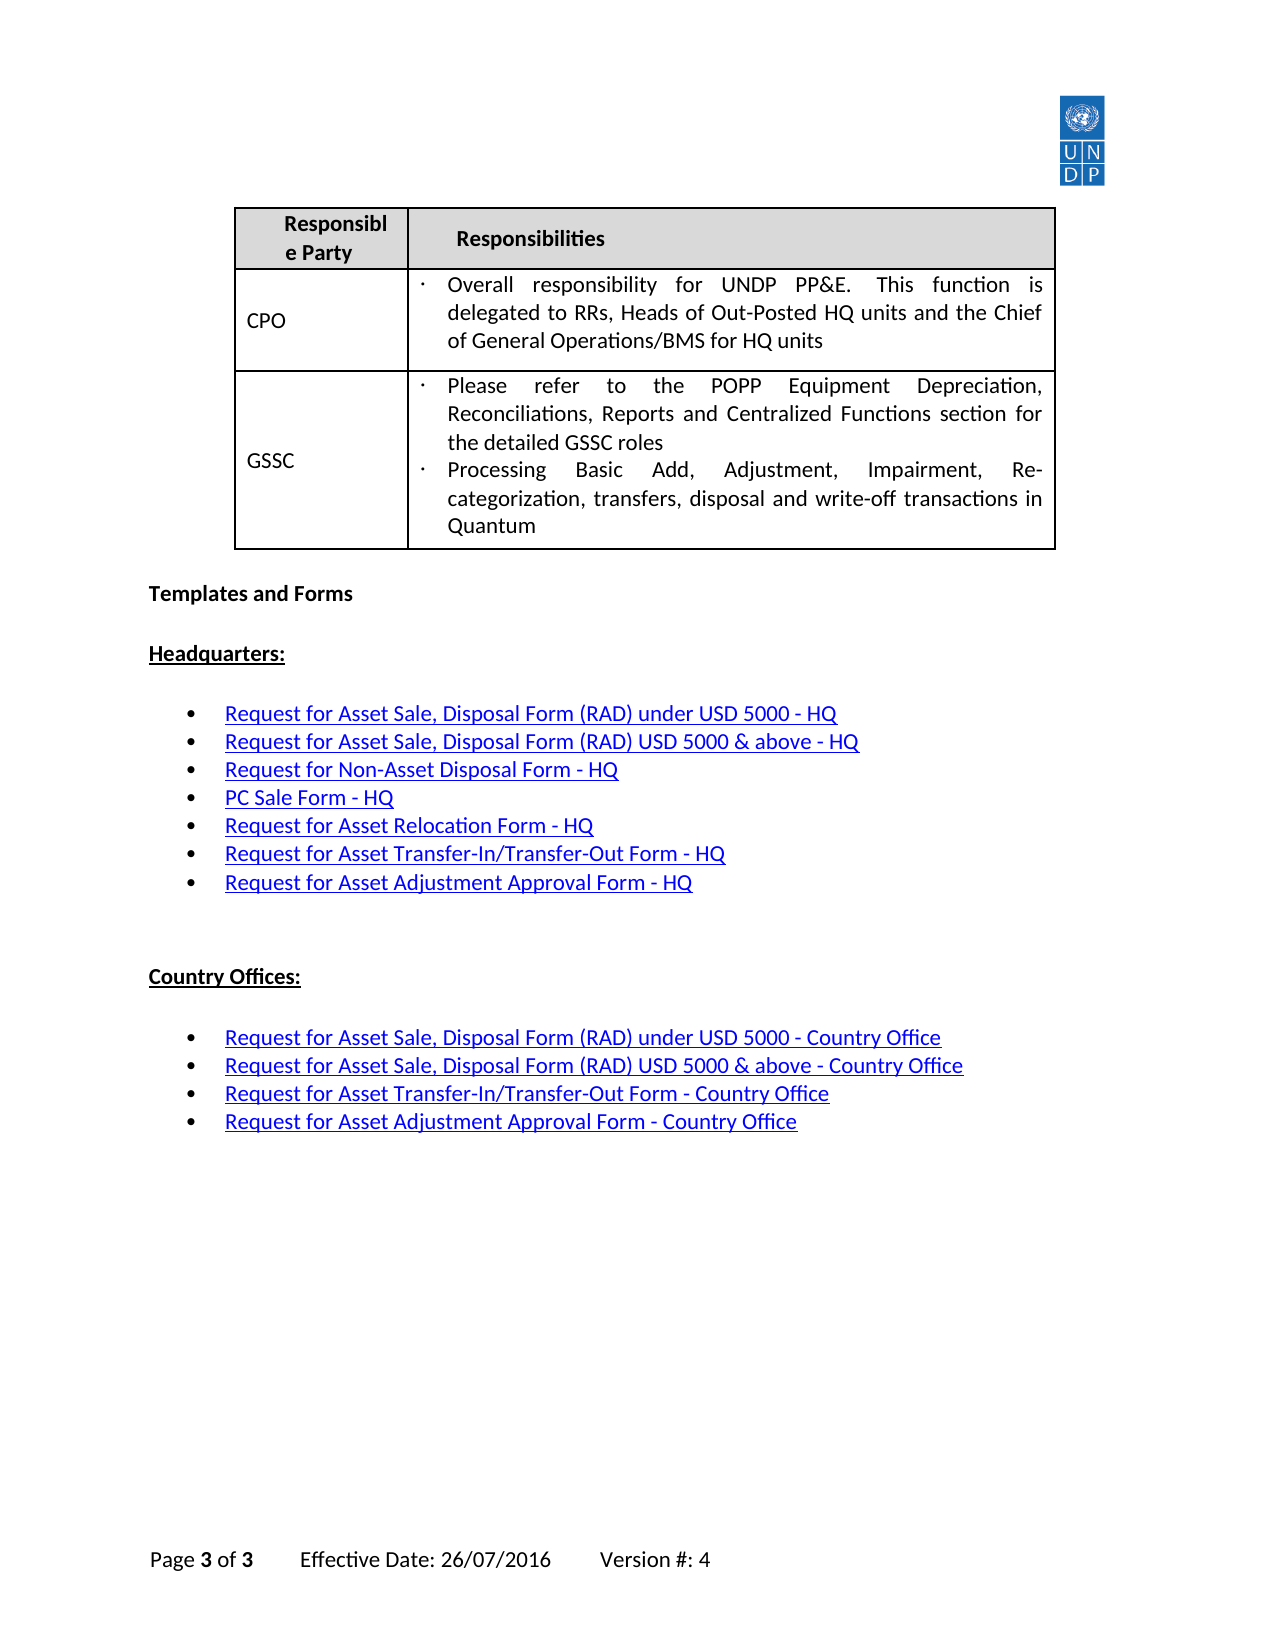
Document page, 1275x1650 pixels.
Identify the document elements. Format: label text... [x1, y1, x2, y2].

list PC Sale Form - HQ [187, 783, 1126, 812]
list Request for Non-Asset Disposal Form - HQ [187, 756, 1126, 783]
table_header Responsible Party [236, 209, 407, 268]
table_cell Overall responsibility for UNDP PP&E. This function is delegated to RRs, Heads of Out-Posted HQ units and the Chief of General Operations/BMS for HQ units [409, 270, 1054, 369]
list Request for Asset Sale, Disposal Form (RAD) under USD 5000 - Country Office [187, 1023, 1126, 1051]
list Request for Asset Sale, Disposal Form (RAD) under USD 5000 - HQ [187, 699, 1126, 727]
list Request for Asset Adjustment Approval Form - HQ [187, 868, 1126, 896]
text Country Offices: [148, 962, 1126, 990]
list Request for Asset Transfer-In/Transfer-Out Form - HQ [187, 839, 1126, 868]
table_header Responsibilities [409, 209, 1054, 268]
subtitle Templates and Forms [148, 579, 1111, 607]
list Request for Asset Sale, Disposal Form (RAD) USD 5000 & above - HQ [187, 727, 1126, 756]
list Request for Asset Relocation Form - HQ [187, 812, 1126, 839]
list Request for Asset Adjustment Approval Form - Country Office [187, 1107, 1126, 1135]
table_cell CPO [236, 270, 407, 369]
text Headquarters: [148, 639, 1126, 667]
table_cell GSSC [236, 372, 407, 548]
list Request for Asset Sale, Disposal Form (RAD) USD 5000 & above - Country Office [187, 1051, 1126, 1079]
list Request for Asset Transfer-In/Transfer-Out Form - Country Office [187, 1079, 1126, 1107]
table_cell Please refer to the POPP Equipment Depreciation, Reconciliations, Reports and Centralized Functions section for the detailed GSSC roles Processing Basic Add, Adjustment, Impairment, Re-categorization, transfers, disposal and write-off transactions in Quantum [409, 372, 1054, 548]
picture [1038, 75, 1126, 207]
